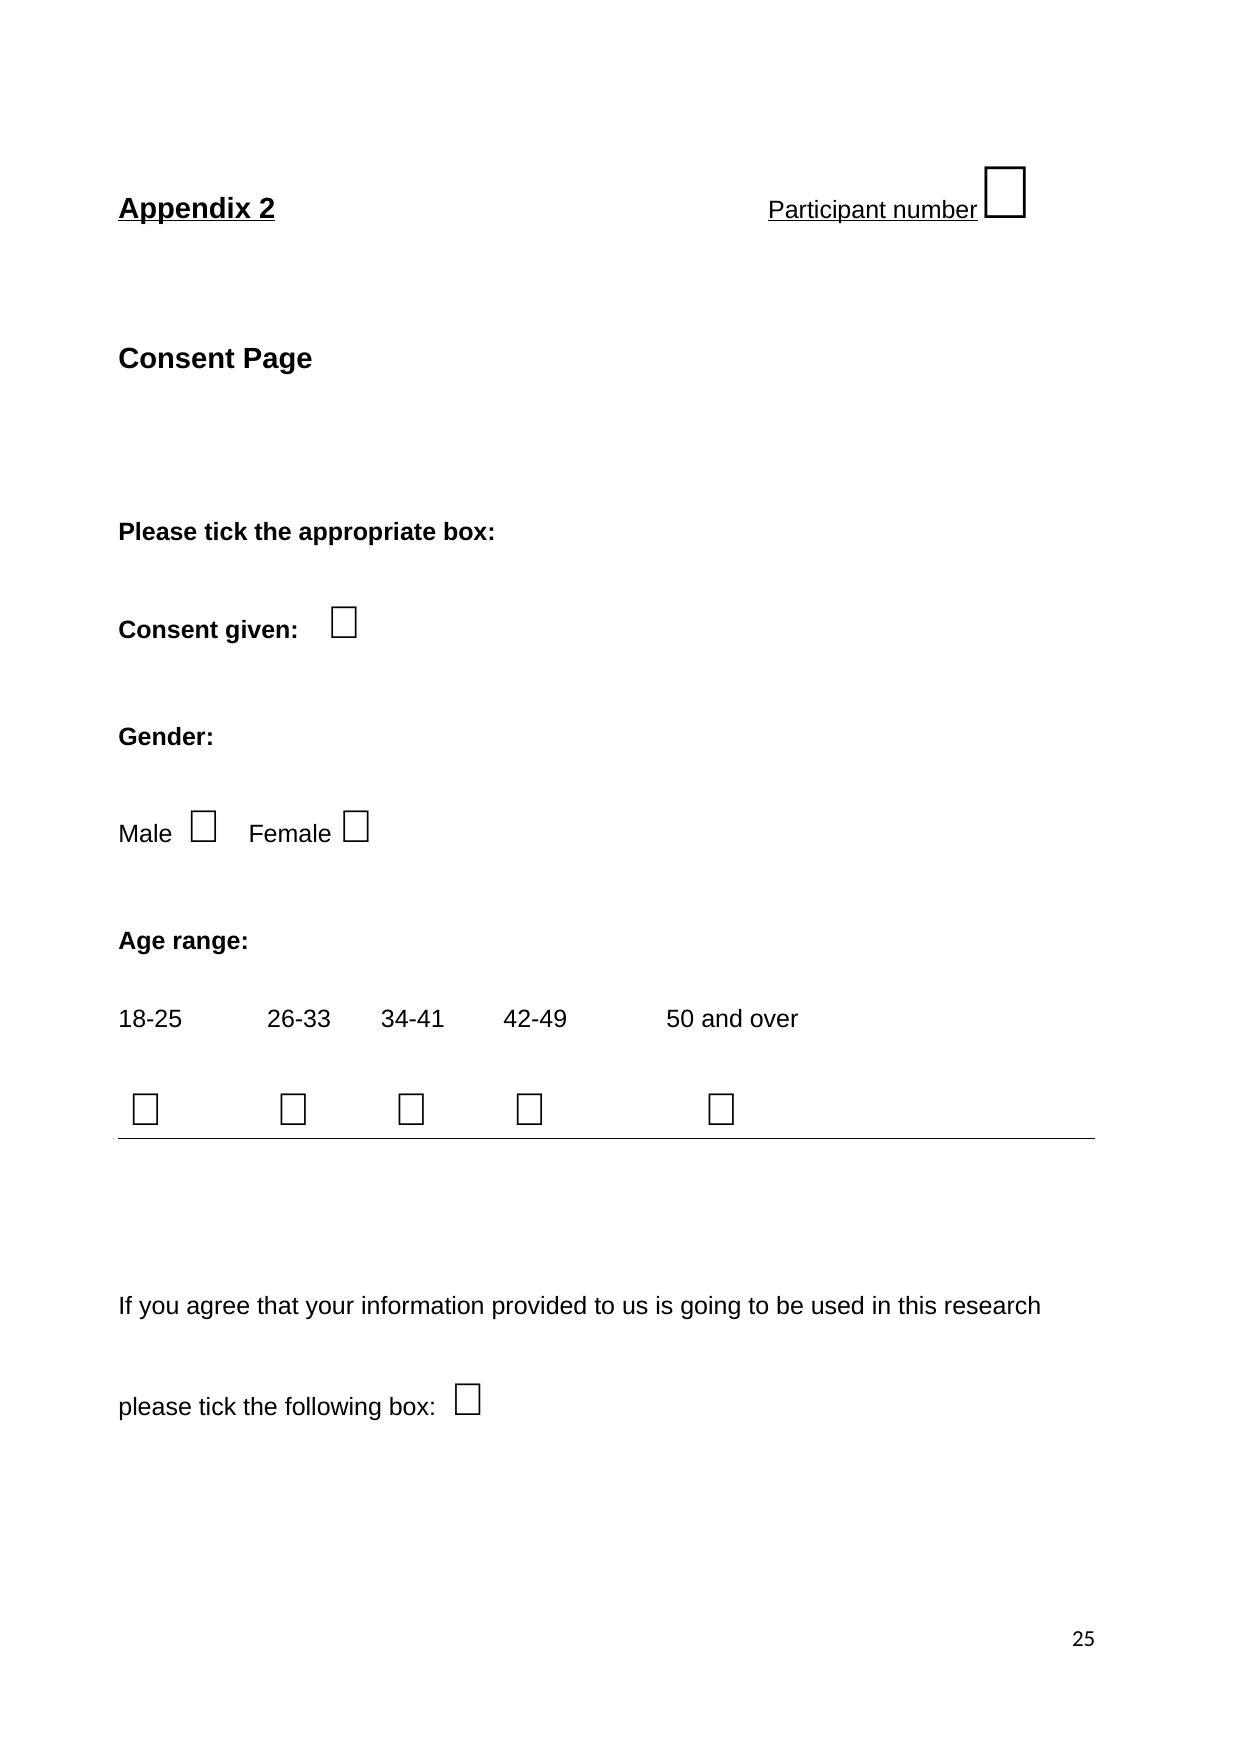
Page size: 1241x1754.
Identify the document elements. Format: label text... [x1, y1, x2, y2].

text Consent given:  [118, 595, 1095, 648]
text Please tick the appropriate box: [118, 517, 1095, 546]
text Age range: [118, 926, 1095, 955]
text Male  Female  [118, 800, 1095, 852]
text Appendix 2 Participant number [118, 148, 1095, 234]
text If you agree that your information provided to us is going to be used in this research please tick the following box:  [118, 1291, 1095, 1425]
text      [118, 1083, 1095, 1138]
text Consent Page [118, 341, 1095, 374]
text 18-25 26-33 34-41 42-49 50 and over [118, 1004, 1095, 1033]
text Gender: [118, 721, 1095, 750]
